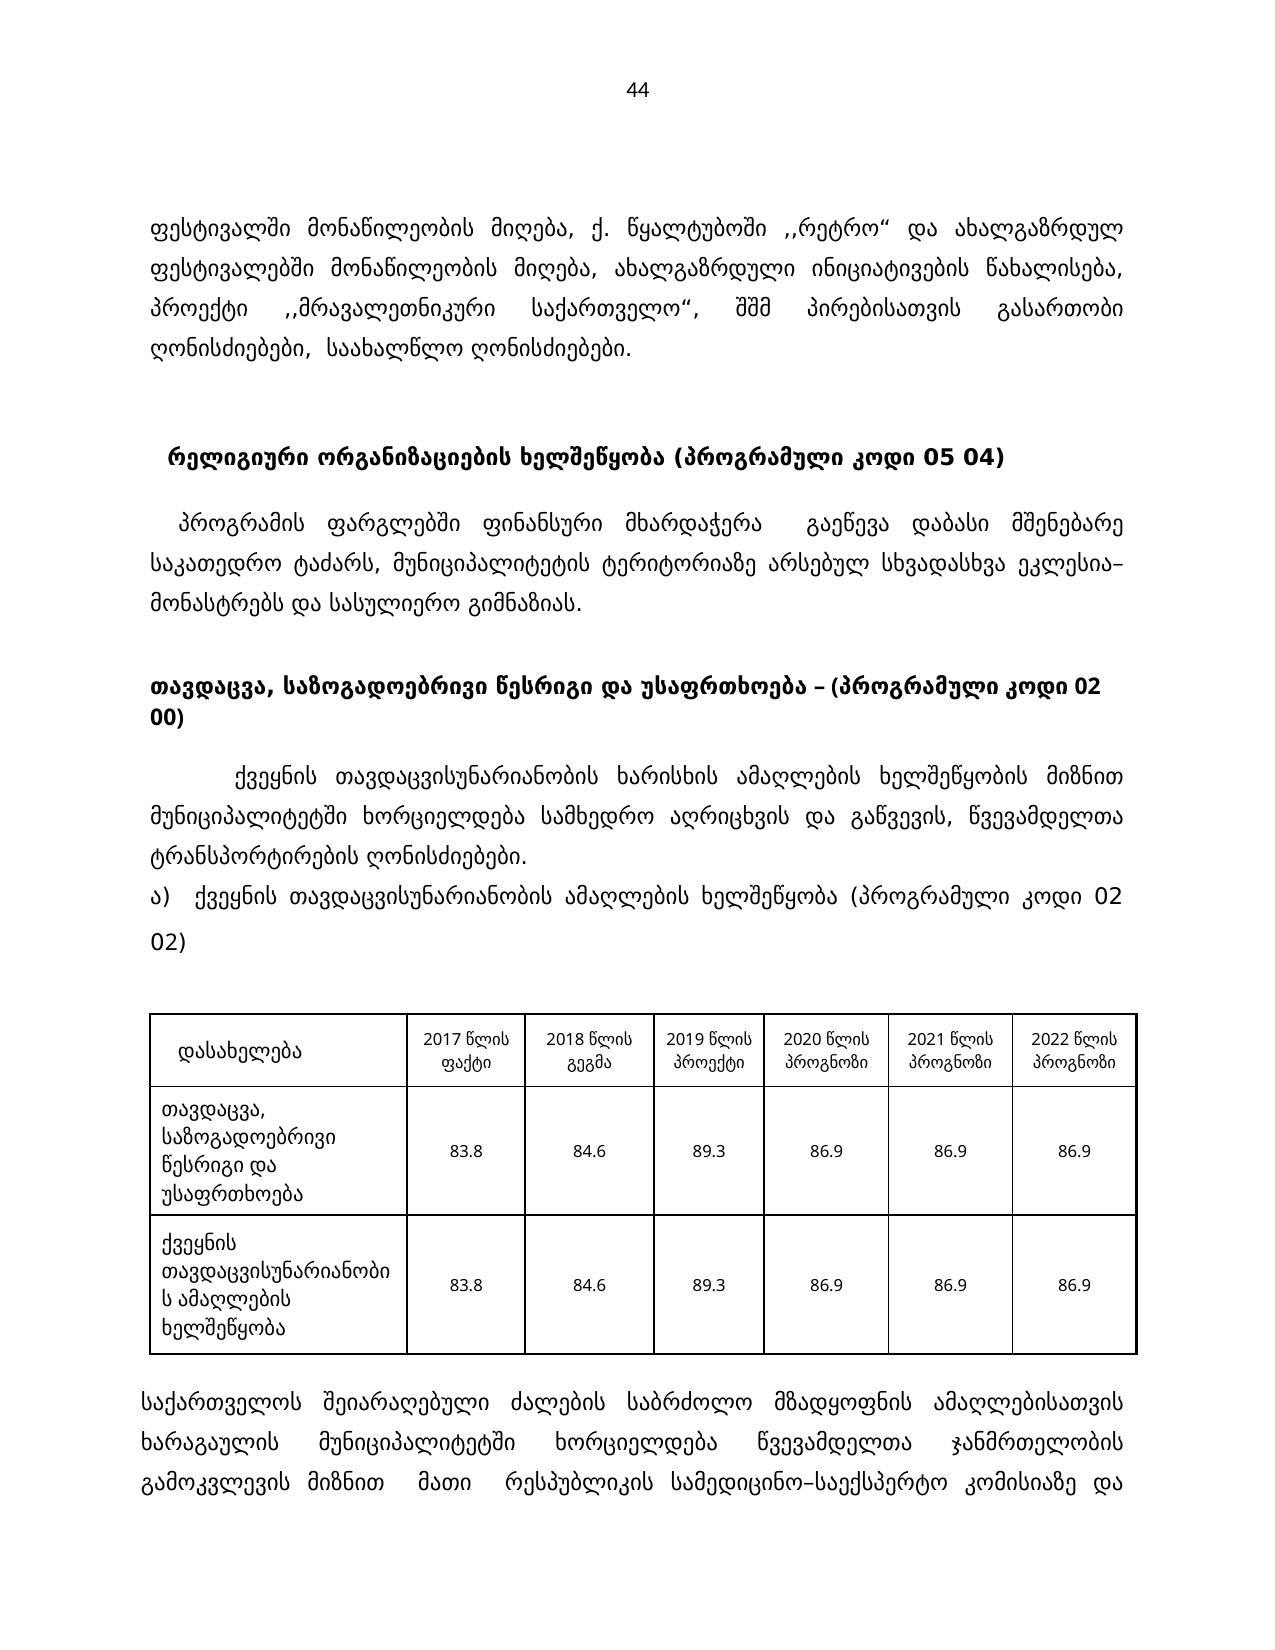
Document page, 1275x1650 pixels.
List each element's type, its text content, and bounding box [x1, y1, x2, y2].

text ა) ქვეყნის თავდაცვისუნარიანობის ამაღლების ხელშეწყობა (პროგრამული კოდი 02 02) [150, 883, 1125, 957]
table_header 2020 წლის პროგნოზი [765, 1015, 888, 1086]
table_cell 89.3 [655, 1087, 763, 1214]
table_header 2021 წლის პროგნოზი [889, 1015, 1012, 1086]
table_header 2022 წლის პროგნოზი [1013, 1015, 1135, 1086]
table_cell 86.9 [1013, 1087, 1135, 1214]
table_cell 86.9 [1013, 1216, 1135, 1353]
text ქვეყნის თავდაცვისუნარიანობის ხარისხის ამაღლების ხელშეწყობის მიზნით მუნიციპალიტეტში ხორციელდება სამხედრო აღრიცხვის და გაწვევის, წვევამდელთა ტრანსპორტირების ღონისძიებები. [150, 763, 1125, 870]
table_cell 83.8 [408, 1216, 524, 1353]
table_header 2018 წლის გეგმა [526, 1015, 653, 1086]
text თავდაცვა, საზოგადოებრივი წესრიგი და უსაფრთხოება – (პროგრამული კოდი 02 00) [150, 669, 1125, 732]
table_cell 86.9 [889, 1087, 1012, 1214]
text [141, 1389, 1125, 1496]
table_cell თავდაცვა, საზოგადოებრივი წესრიგი და უსაფრთხოება [151, 1087, 406, 1214]
table_cell 86.9 [765, 1087, 888, 1214]
table_cell 84.6 [526, 1087, 653, 1214]
table_cell 83.8 [408, 1087, 524, 1214]
table_header 2019 წლის პროექტი [655, 1015, 763, 1086]
table_cell 86.9 [889, 1216, 1012, 1353]
table_cell 89.3 [655, 1216, 763, 1353]
text რელიგიური ორგანიზაციების ხელშეწყობა (პროგრამული კოდი 05 04) [159, 444, 1125, 470]
table_header 2017 წლის ფაქტი [408, 1015, 524, 1086]
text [150, 215, 1125, 362]
table_header დასახელება [151, 1015, 406, 1086]
table_cell ქვეყნის თავდაცვისუნარიანობის ამაღლების ხელშეწყობა [151, 1216, 406, 1353]
text პროგრამის ფარგლებში ფინანსური მხარდაჭერა გაეწევა დაბასი მშენებარე საკათედრო ტაძარს, მუნიციპალიტეტის ტერიტორიაზე არსებულ სხვადასხვა ეკლესია–მონასტრებს და სასულიერო გიმნაზიას. [150, 510, 1125, 617]
table_cell 86.9 [765, 1216, 888, 1353]
table_cell 84.6 [526, 1216, 653, 1353]
